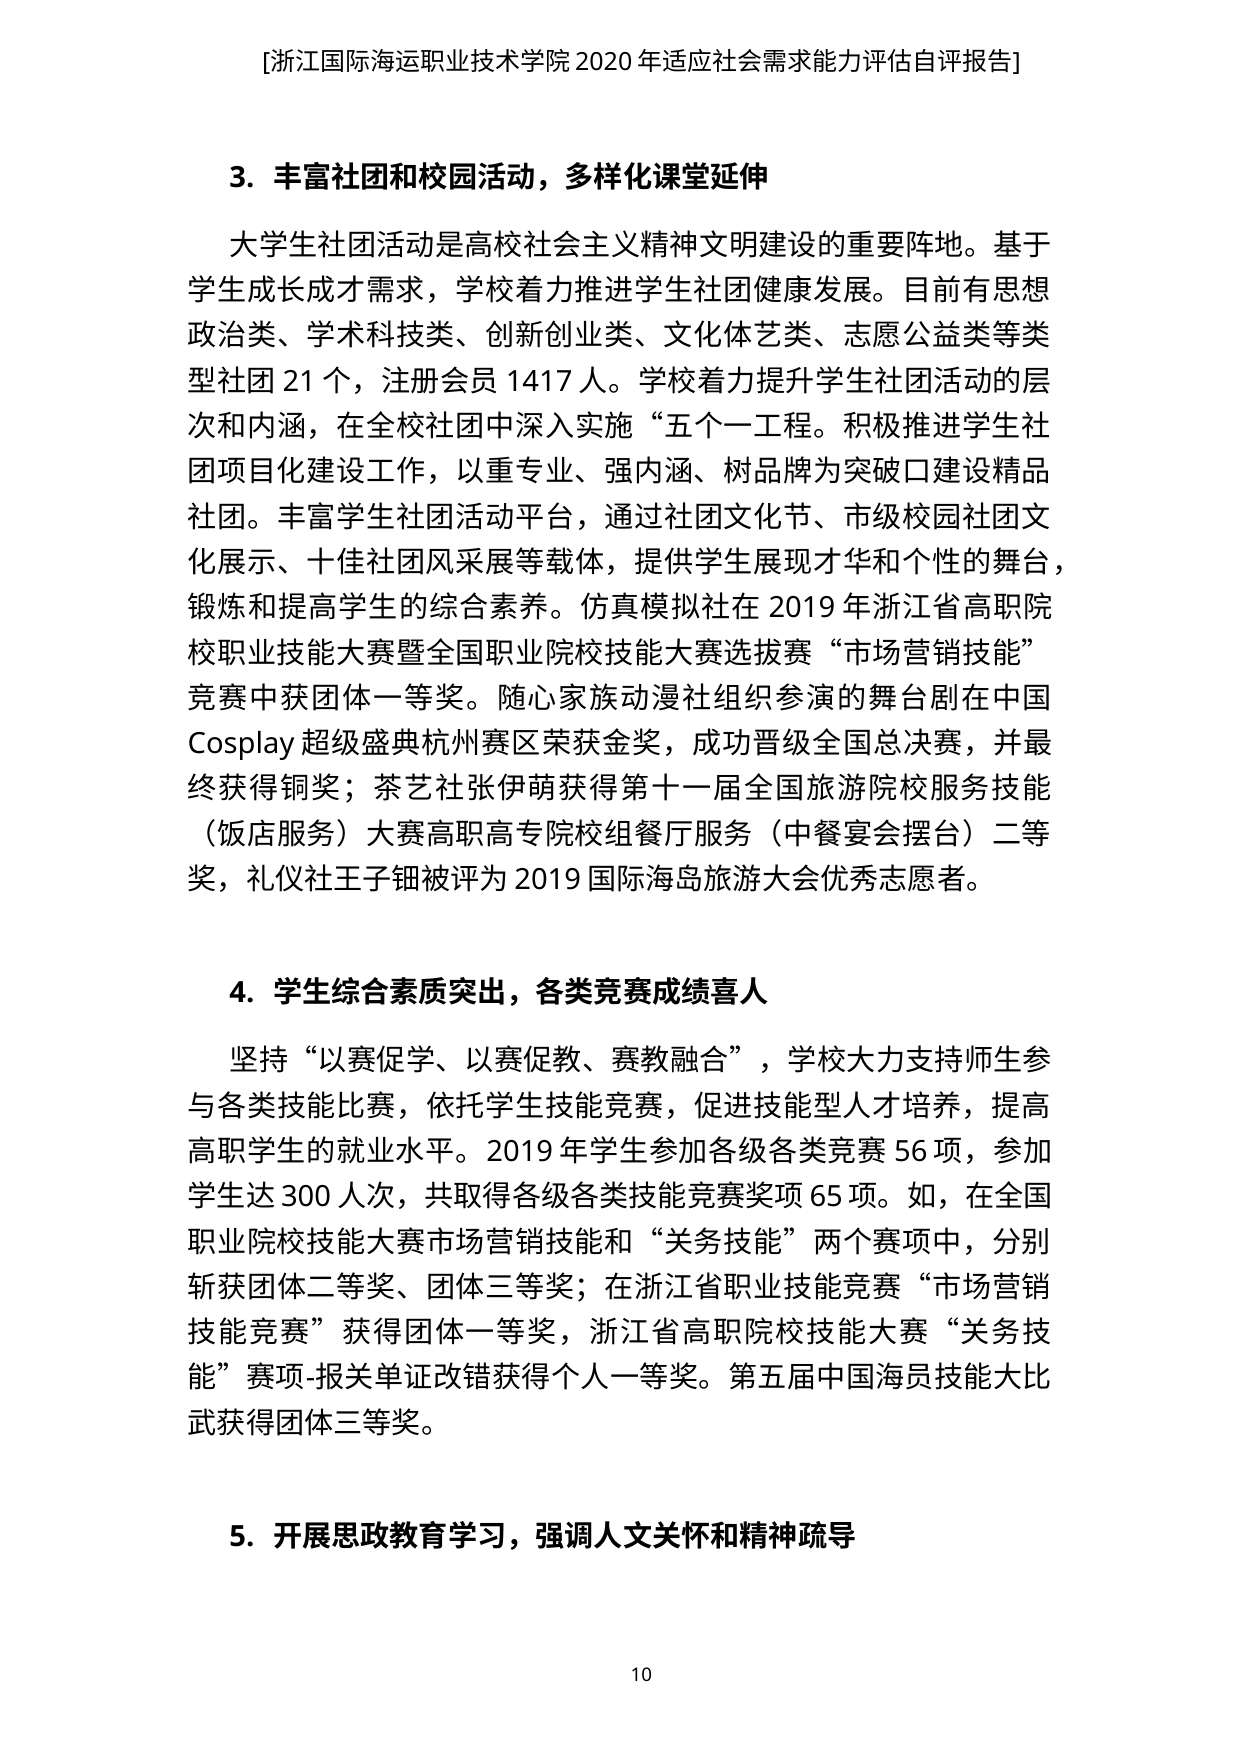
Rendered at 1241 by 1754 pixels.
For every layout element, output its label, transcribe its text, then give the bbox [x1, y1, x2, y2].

text 学生综合素质突出，各类竞赛成绩喜人 [229, 967, 1053, 1013]
text 开展思政教育学习，强调人文关怀和精神疏导 [229, 1511, 1053, 1556]
text 丰富社团和校园活动，多样化课堂延伸 [229, 152, 1053, 197]
text 坚持“以赛促学、以赛促教、赛教融合”，学校大力支持师生参与各类技能比赛，依托学生技能竞赛，促进技能型人才培养，提高高职学生的就业水平。2019年学生参加各级各类竞赛56项，参加学生达300人次，共取得各级各类技能竞赛奖项65项。如，在全国职业院校技能大赛市场营销技能和“关务技能”两个赛项中，分别斩获团体二等奖、团体三等奖；在浙江省职业技能竞赛“市场营销技能竞赛”获得团体一等奖，浙江省高职院校技能大赛“关务技能”赛项-报关单证改错获得个人一等奖。第五届中国海员技能大比武获得团体三等奖。 [187, 1035, 1053, 1443]
text 大学生社团活动是高校社会主义精神文明建设的重要阵地。基于学生成长成才需求，学校着力推进学生社团健康发展。目前有思想政治类、学术科技类、创新创业类、文化体艺类、志愿公益类等类型社团21个，注册会员1417人。学校着力提升学生社团活动的层次和内涵，在全校社团中深入实施“五个一工程。积极推进学生社团项目化建设工作，以重专业、强内涵、树品牌为突破口建设精品社团。丰富学生社团活动平台，通过社团文化节、市级校园社团文化展示、十佳社团风采展等载体，提供学生展现才华和个性的舞台，锻炼和提高学生的综合素养。仿真模拟社在2019年浙江省高职院校职业技能大赛暨全国职业院校技能大赛选拔赛“市场营销技能”竞赛中获团体一等奖。随心家族动漫社组织参演的舞台剧在中国Cosplay超级盛典杭州赛区荣获金奖，成功晋级全国总决赛，并最终获得铜奖；茶艺社张伊萌获得第十一届全国旅游院校服务技能（饭店服务）大赛高职高专院校组餐厅服务（中餐宴会摆台）二等奖，礼仪社王子钿被评为2019国际海岛旅游大会优秀志愿者。 [187, 220, 1053, 899]
